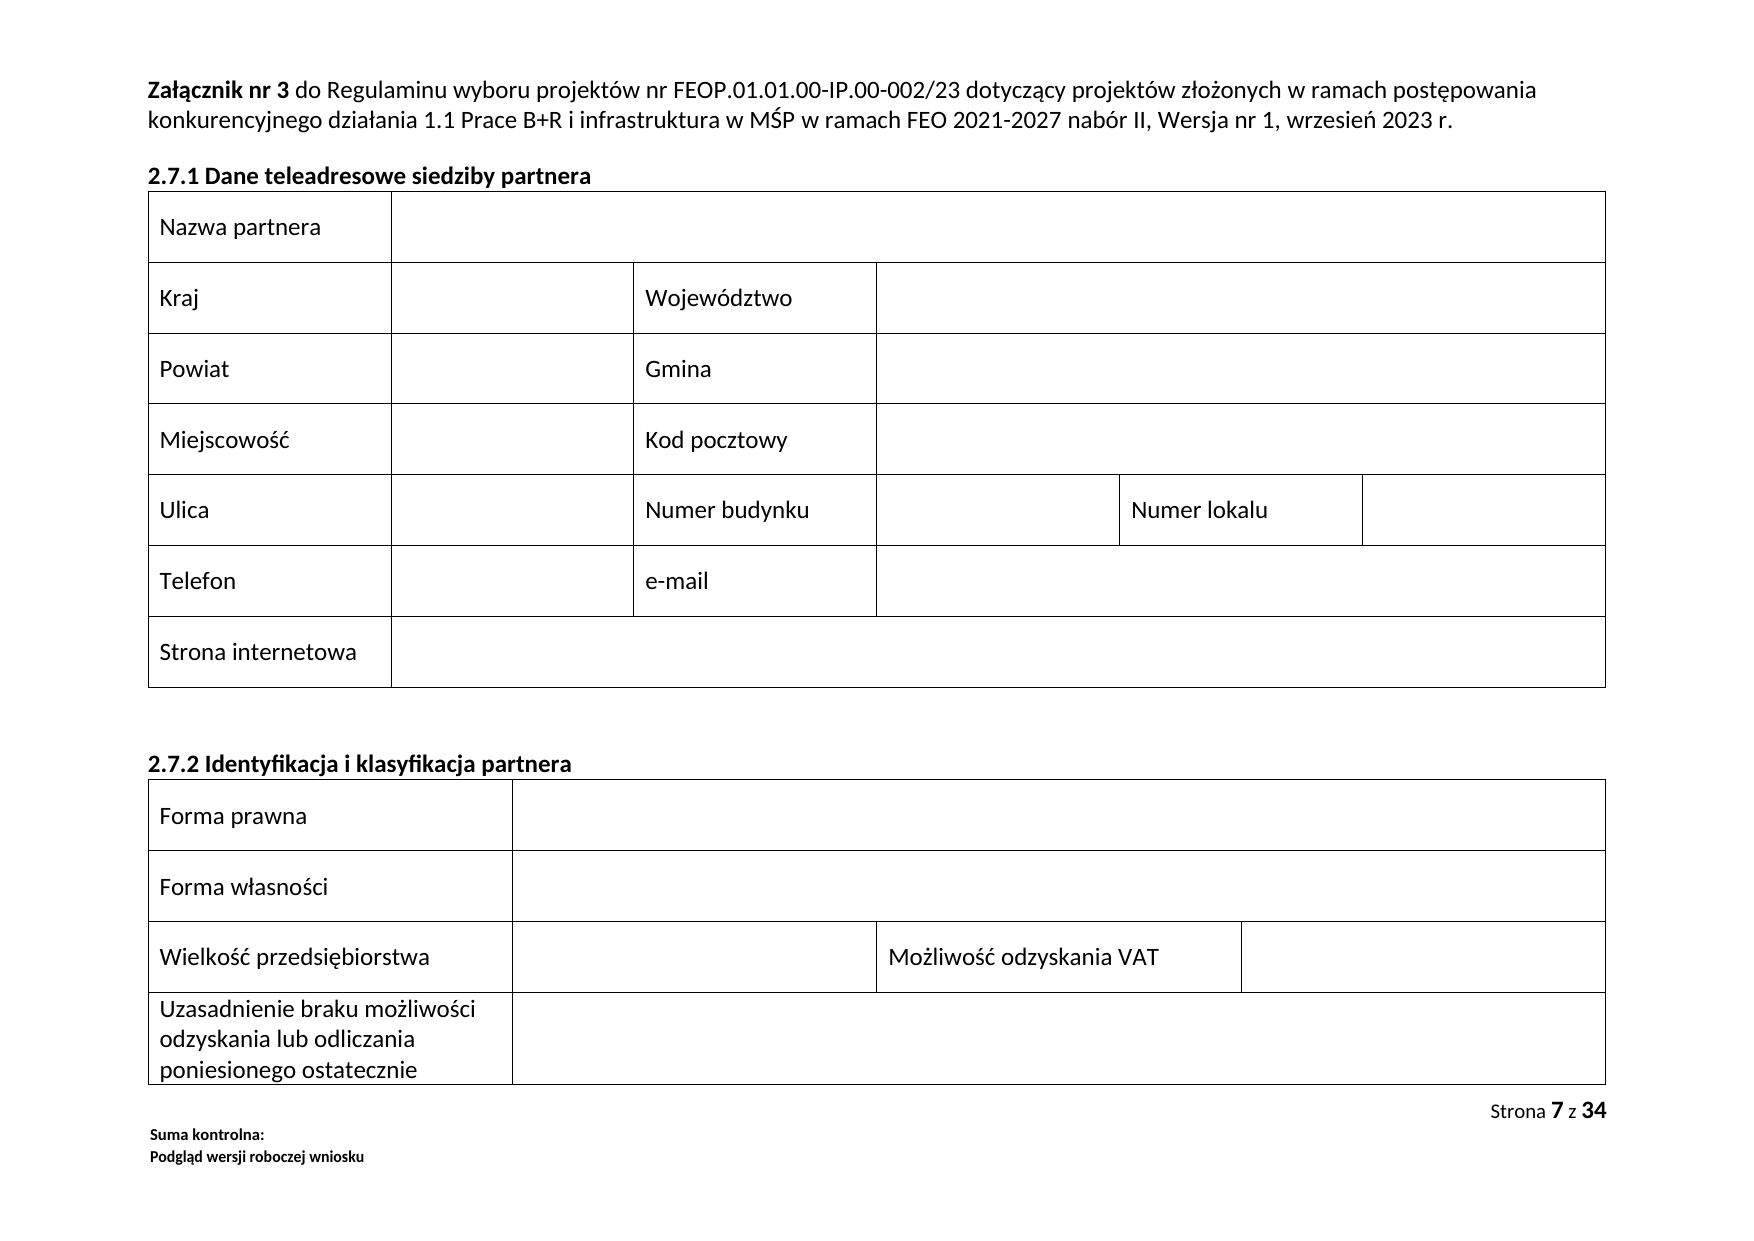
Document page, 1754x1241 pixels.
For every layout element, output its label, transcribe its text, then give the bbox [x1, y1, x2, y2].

table_cell Strona internetowa [149, 617, 391, 687]
table_header Nazwa partnera [149, 192, 391, 262]
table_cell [149, 993, 512, 1084]
table_cell [392, 617, 1605, 687]
table_cell Województwo [634, 263, 876, 332]
table_cell [1363, 475, 1605, 545]
table_cell Miejscowość [149, 404, 391, 474]
table_cell [392, 404, 633, 474]
table_cell [392, 546, 633, 616]
table_cell e-mail [634, 546, 876, 616]
table_cell Gmina [634, 334, 876, 403]
table_cell [877, 263, 1605, 332]
table_cell [1242, 922, 1605, 992]
table_cell [877, 404, 1605, 474]
table_cell Forma własności [149, 851, 512, 921]
table_cell [513, 993, 1605, 1084]
table_cell [392, 263, 633, 332]
table_header [392, 192, 1605, 262]
table_header [513, 780, 1605, 850]
table_cell Numer budynku [634, 475, 876, 545]
table_cell Możliwość odzyskania VAT [877, 922, 1241, 992]
table_cell Ulica [149, 475, 391, 545]
text 2.7.1 Dane teleadresowe siedziby partnera [148, 160, 1606, 191]
table_cell Kod pocztowy [634, 404, 876, 474]
table_cell [513, 922, 876, 992]
table_cell Kraj [149, 263, 391, 332]
table_cell [392, 475, 633, 545]
table_cell Powiat [149, 334, 391, 403]
table_cell Telefon [149, 546, 391, 616]
table_cell Numer lokalu [1120, 475, 1362, 545]
table_cell Wielkość przedsiębiorstwa [149, 922, 512, 992]
table_header Forma prawna [149, 780, 512, 850]
table_cell [877, 546, 1605, 616]
table_cell [877, 475, 1119, 545]
table_cell [513, 851, 1605, 921]
table_cell [392, 334, 633, 403]
text 2.7.2 Identyfikacja i klasyfikacja partnera [148, 749, 1606, 779]
table_cell [877, 334, 1605, 403]
